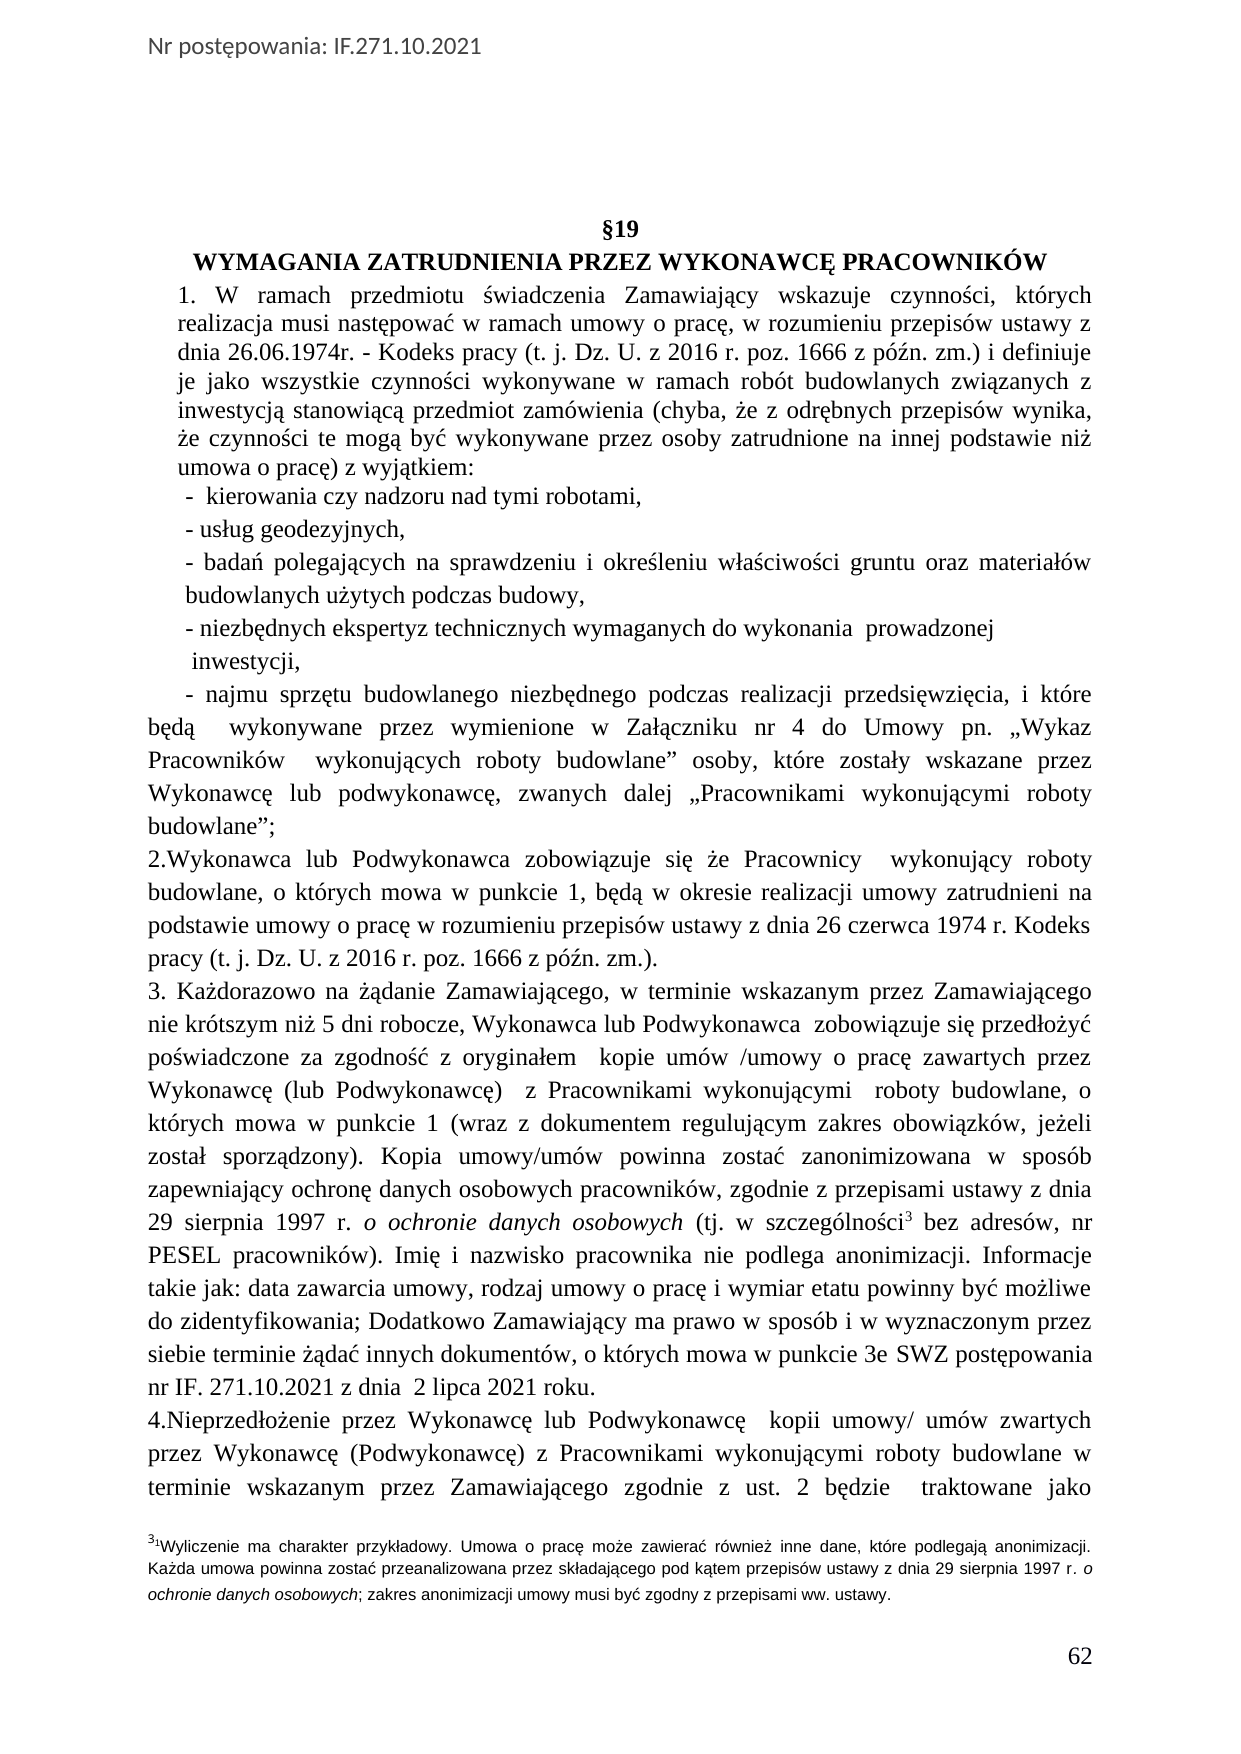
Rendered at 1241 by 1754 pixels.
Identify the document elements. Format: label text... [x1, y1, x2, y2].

text 2.Wykonawca lub Podwykonawca zobowiązuje się że Pracownicy wykonujący roboty budowlane, o których mowa w punkcie 1, będą w okresie realizacji umowy zatrudnieni na podstawie umowy o pracę w rozumieniu przepisów ustawy z dnia 26 czerwca 1974 r. Kodeks pracy (t. j. Dz. U. z 2016 r. poz. 1666 z późn. zm.). [148, 844, 1093, 972]
text - badań polegających na sprawdzeniu i określeniu właściwości gruntu oraz materiałów budowlanych użytych podczas budowy, [185, 547, 1093, 609]
text WYMAGANIA ZATRUDNIENIA PRZEZ WYKONAWCĘ PRACOWNIKÓW [148, 247, 1093, 275]
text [148, 1406, 1093, 1500]
text §19 [148, 214, 1093, 242]
text - usług geodezyjnych, [148, 514, 1093, 543]
text 3. Każdorazowo na żądanie Zamawiającego, w terminie wskazanym przez Zamawiającego nie krótszym niż 5 dni robocze, Wykonawca lub Podwykonawca zobowiązuje się przedłożyć poświadczone za zgodność z oryginałem kopie umów /umowy o pracę zawartych przez Wykonawcę (lub Podwykonawcę) z Pracownikami wykonującymi roboty budowlane, o których mowa w punkcie 1 (wraz z dokumentem regulującym zakres obowiązków, jeżeli został sporządzony). Kopia umowy/umów powinna zostać zanonimizowana w sposób zapewniający ochronę danych osobowych pracowników, zgodnie z przepisami ustawy z dnia 29 sierpnia 1997 r. o ochronie danych osobowych (tj. w szczególności bez adresów, nr PESEL pracowników). Imię i nazwisko pracownika nie podlega anonimizacji. Informacje takie jak: data zawarcia umowy, rodzaj umowy o pracę i wymiar etatu powinny być możliwe do zidentyfikowania; Dodatkowo Zamawiający ma prawo w sposób i w wyznaczonym przez siebie terminie żądać innych dokumentów, o których mowa w punkcie 3e SWZ postępowania nr IF. 271.10.2021 z dnia 2 lipca 2021 roku. [148, 976, 1093, 1401]
text - najmu sprzętu budowlanego niezbędnego podczas realizacji przedsięwzięcia, i które będą wykonywane przez wymienione w Załączniku nr 4 do Umowy pn. „Wykaz Pracowników wykonujących roboty budowlane” osoby, które zostały wskazane przez Wykonawcę lub podwykonawcę, zwanych dalej „Pracownikami wykonującymi roboty budowlane”; [148, 679, 1093, 840]
text - kierowania czy nadzoru nad tymi robotami, [185, 481, 1093, 510]
text inwestycji, [148, 646, 1093, 675]
text - niezbędnych ekspertyz technicznych wymaganych do wykonania prowadzonej [148, 613, 1093, 642]
list W ramach przedmiotu świadczenia Zamawiający wskazuje czynności, których realizacja musi następować w ramach umowy o pracę, w rozumieniu przepisów ustawy z dnia 26.06.1974r. - Kodeks pracy (t. j. Dz. U. z 2016 r. poz. 1666 z późn. zm.) i definiuje je jako wszystkie czynności wykonywane w ramach robót budowlanych związanych z inwestycją stanowiącą przedmiot zamówienia (chyba, że z odrębnych przepisów wynika, że czynności te mogą być wykonywane przez osoby zatrudnione na innej podstawie niż umowa o pracę) z wyjątkiem: [177, 280, 1093, 481]
